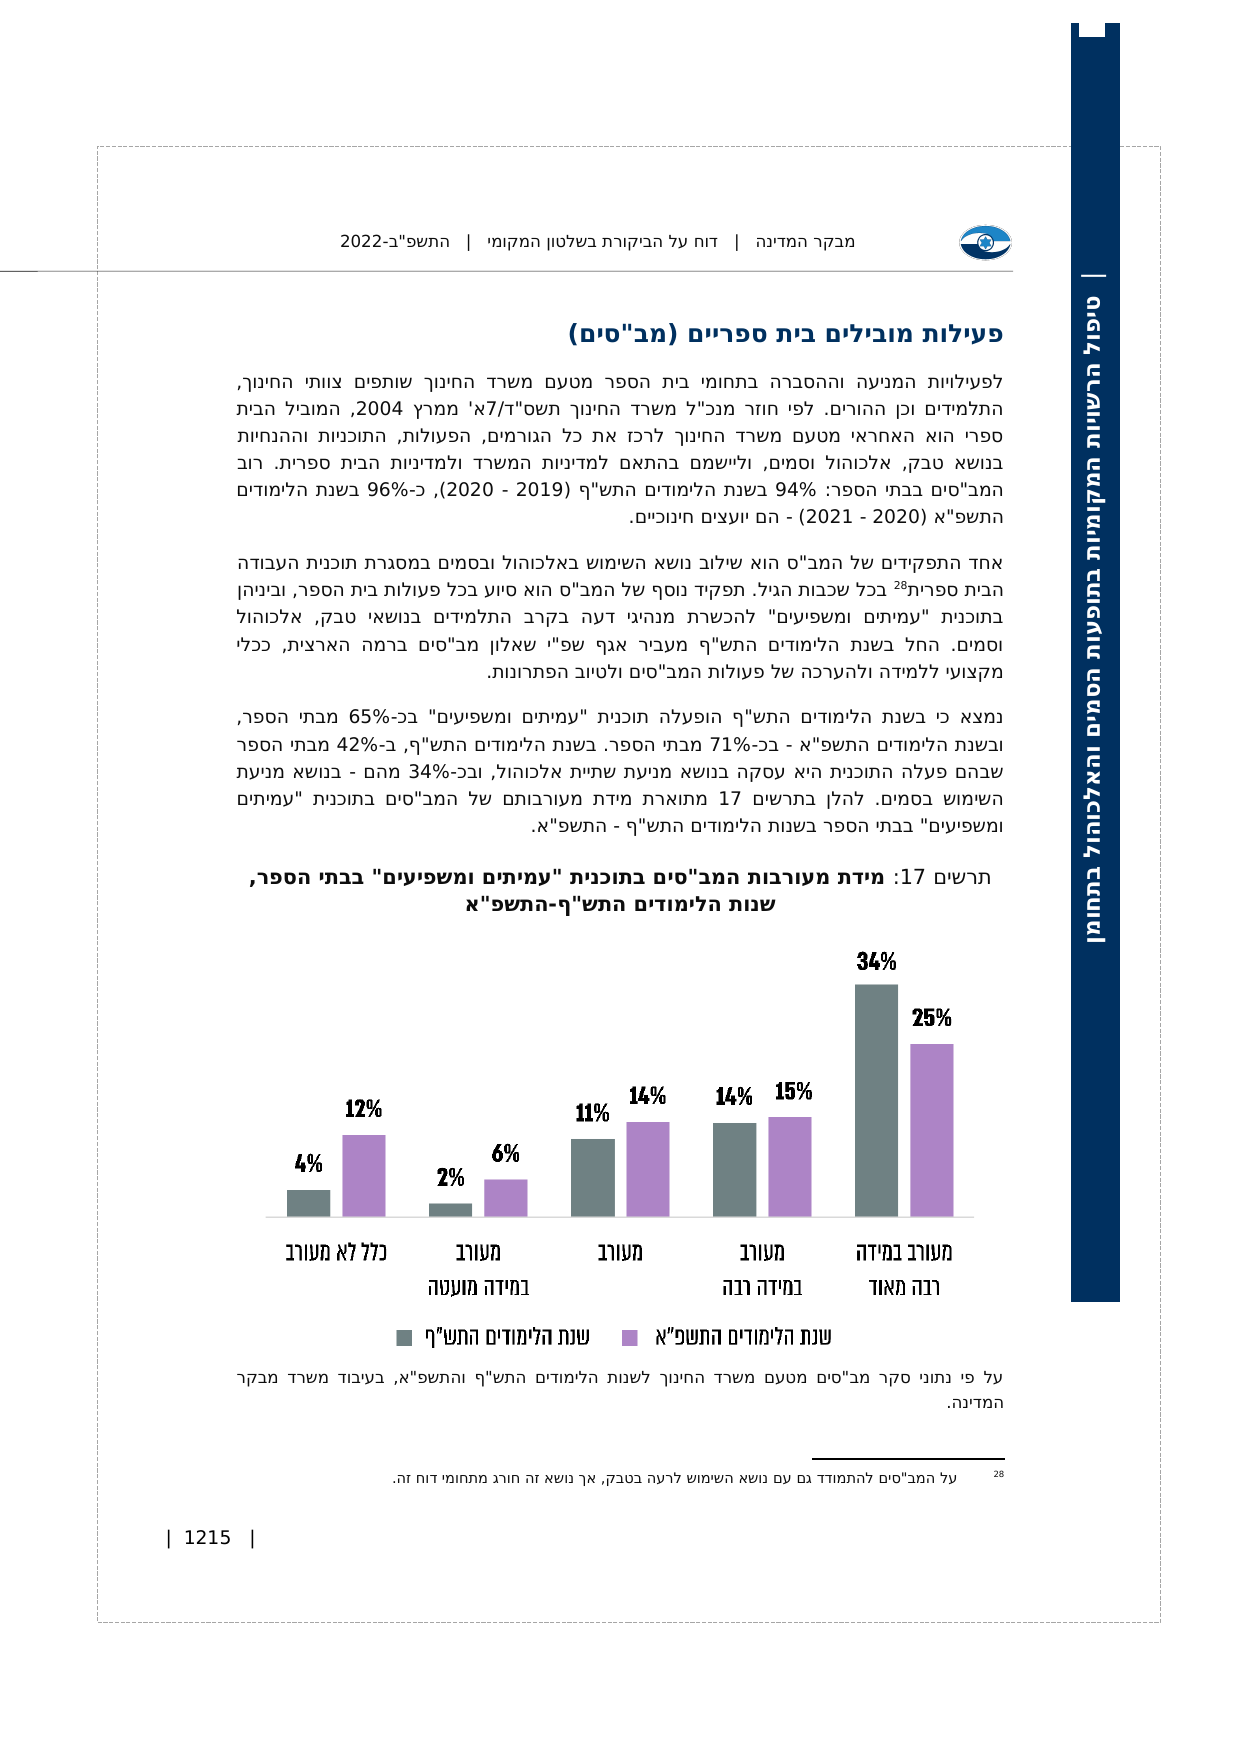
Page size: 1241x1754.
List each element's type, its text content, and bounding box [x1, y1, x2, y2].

text נמצא כי בשנת הלימודים התש"ף הופעלה תוכנית "עמיתים ומשפיעים" בכ-65% מבתי הספר, ובשנת הלימודים התשפ"א - בכ-71% מבתי הספר. בשנת הלימודים התש"ף, ב-42% מבתי הספר שבהם פעלה התוכנית היא עסקה בנושא מניעת שתיית אלכוהול, ובכ-34% מהם - בנושא מניעת השימוש בסמים. להלן בתרשים 17 מתוארת מידת מעורבותם של המב"סים בתוכנית "עמיתים ומשפיעים" בבתי הספר בשנות הלימודים התש"ף - התשפ"א. [236, 702, 1004, 838]
picture [265, 941, 975, 1351]
text תרשים 17: מידת מעורבות המב"סים בתוכנית "עמיתים ומשפיעים" בבתי הספר, שנות הלימודים התש"ף-התשפ"א [236, 863, 1004, 917]
picture [957, 222, 1014, 263]
text פעילות מובילים בית ספריים (מב"סים) [236, 319, 1004, 348]
text על פי נתוני סקר מב"סים מטעם משרד החינוך לשנות הלימודים התש"ף והתשפ"א, בעיבוד משרד מבקר המדינה. [236, 1363, 1004, 1413]
text אחד התפקידים של המב"ס הוא שילוב נושא השימוש באלכוהול ובסמים במסגרת תוכנית העבודה הבית ספרית בכל שכבות הגיל. תפקיד נוסף של המב"ס הוא סיוע בכל פעולות בית הספר, וביניהן בתוכנית "עמיתים ומשפיעים" להכשרת מנהיגי דעה בקרב התלמידים בנושאי טבק, אלכוהול וסמים. החל בשנת הלימודים התש"ף מעביר אגף שפ"י שאלון מב"סים ברמה הארצית, ככלי מקצועי ללמידה ולהערכה של פעולות המב"סים ולטיוב הפתרונות. [236, 548, 1004, 683]
text לפעילויות המניעה וההסברה בתחומי בית הספר מטעם משרד החינוך שותפים צוותי החינוך, התלמידים וכן ההורים. לפי חוזר מנכ"ל משרד החינוך תשס"ד/7א' ממרץ 2004, המוביל הבית ספרי הוא האחראי מטעם משרד החינוך לרכז את כל הגורמים, הפעולות, התוכניות וההנחיות בנושא טבק, אלכוהול וסמים, וליישמם בהתאם למדיניות המשרד ולמדיניות הבית ספרית. רוב המב"סים בבתי הספר: 94% בשנת הלימודים התש"ף (2019 - 2020), כ-96% בשנת הלימודים התשפ"א (2020 - 2021) - הם יועצים חינוכיים. [236, 367, 1004, 529]
